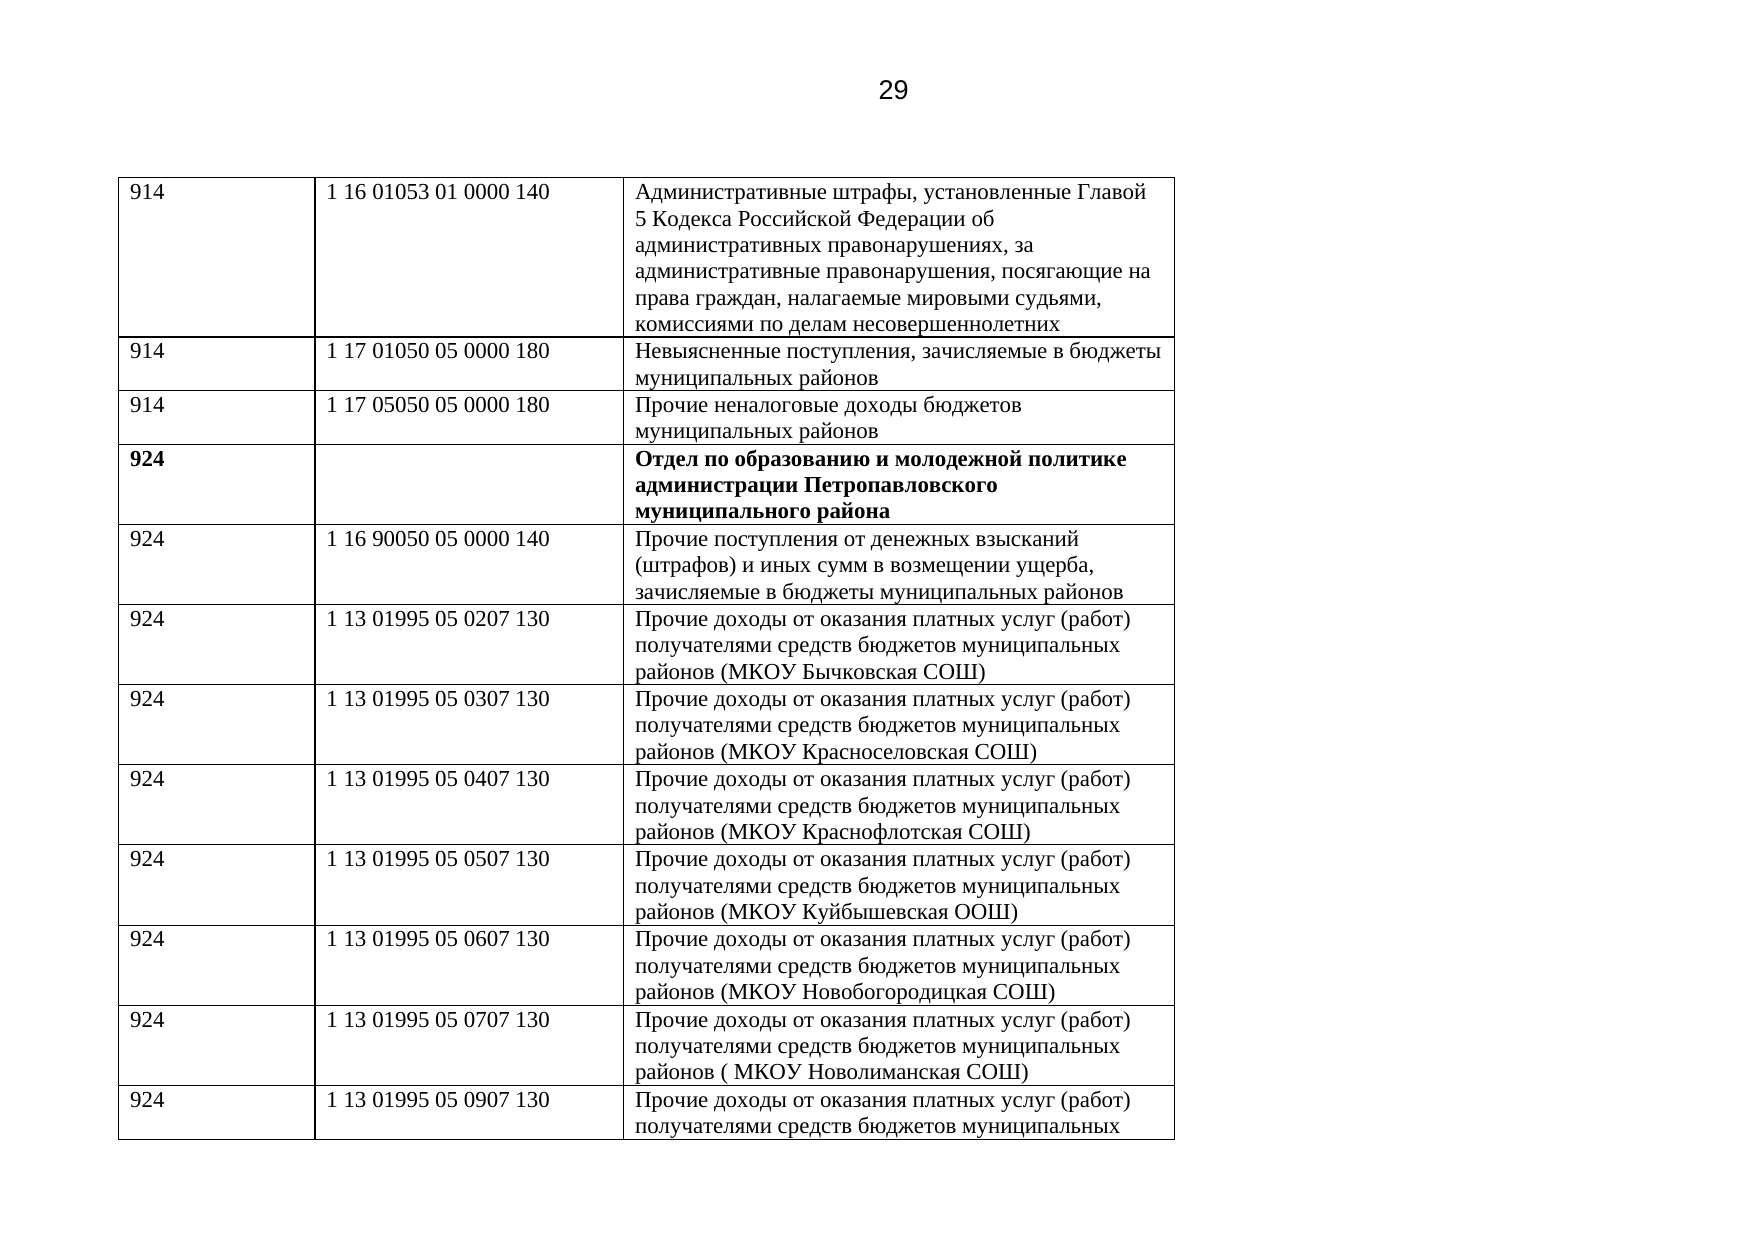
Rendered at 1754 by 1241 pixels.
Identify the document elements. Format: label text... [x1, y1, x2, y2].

table_cell 924 [119, 765, 314, 844]
table_cell Прочие неналоговые доходы бюджетов муниципальных районов [624, 391, 1174, 444]
table_cell Прочие доходы от оказания платных услуг (работ) получателями средств бюджетов муниципальных районов (МКОУ Красноселовская СОШ) [624, 685, 1174, 764]
table_cell Прочие доходы от оказания платных услуг (работ) получателями средств бюджетов муниципальных районов (МКОУ Новобогородицкая СОШ) [624, 926, 1174, 1004]
table_cell 1 16 01053 01 0000 140 [316, 178, 623, 336]
table_cell Прочие поступления от денежных взысканий (штрафов) и иных сумм в возмещении ущерба, зачисляемые в бюджеты муниципальных районов [624, 525, 1174, 604]
table_cell 1 13 01995 05 0307 130 [316, 685, 623, 764]
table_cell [624, 1086, 1174, 1138]
table_cell 1 17 01050 05 0000 180 [316, 338, 623, 390]
table_cell 914 [119, 178, 314, 336]
table_cell Отдел по образованию и молодежной политике администрации Петропавловского муниципального района [624, 445, 1174, 524]
table_cell 924 [119, 445, 314, 524]
table_cell 1 13 01995 05 0507 130 [316, 845, 623, 924]
table_cell 914 [119, 391, 314, 444]
table_cell 924 [119, 605, 314, 684]
table_cell 924 [119, 1086, 314, 1138]
table_cell 1 17 05050 05 0000 180 [316, 391, 623, 444]
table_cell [316, 1086, 623, 1138]
table_cell 914 [119, 338, 314, 390]
table_cell 924 [119, 525, 314, 604]
table_cell 1 13 01995 05 0407 130 [316, 765, 623, 844]
table_cell 924 [119, 685, 314, 764]
table_cell 1 16 90050 05 0000 140 [316, 525, 623, 604]
table_cell Прочие доходы от оказания платных услуг (работ) получателями средств бюджетов муниципальных районов ( МКОУ Новолиманская СОШ) [624, 1006, 1174, 1085]
table_cell 1 13 01995 05 0207 130 [316, 605, 623, 684]
table_cell 924 [119, 1006, 314, 1085]
table_cell 924 [119, 926, 314, 1004]
table_cell 1 13 01995 05 0707 130 [316, 1006, 623, 1085]
table_cell Прочие доходы от оказания платных услуг (работ) получателями средств бюджетов муниципальных районов (МКОУ Куйбышевская ООШ) [624, 845, 1174, 924]
table_cell [316, 445, 623, 524]
table_cell Прочие доходы от оказания платных услуг (работ) получателями средств бюджетов муниципальных районов (МКОУ Бычковская СОШ) [624, 605, 1174, 684]
table_cell 924 [119, 845, 314, 924]
table_cell Прочие доходы от оказания платных услуг (работ) получателями средств бюджетов муниципальных районов (МКОУ Краснофлотская СОШ) [624, 765, 1174, 844]
table_cell Невыясненные поступления, зачисляемые в бюджеты муниципальных районов [624, 338, 1174, 390]
table_cell Административные штрафы, установленные Главой 5 Кодекса Российской Федерации об административных правонарушениях, за административные правонарушения, посягающие на права граждан, налагаемые мировыми судьями, комиссиями по делам несовершеннолетних [624, 178, 1174, 336]
table_cell 1 13 01995 05 0607 130 [316, 926, 623, 1004]
